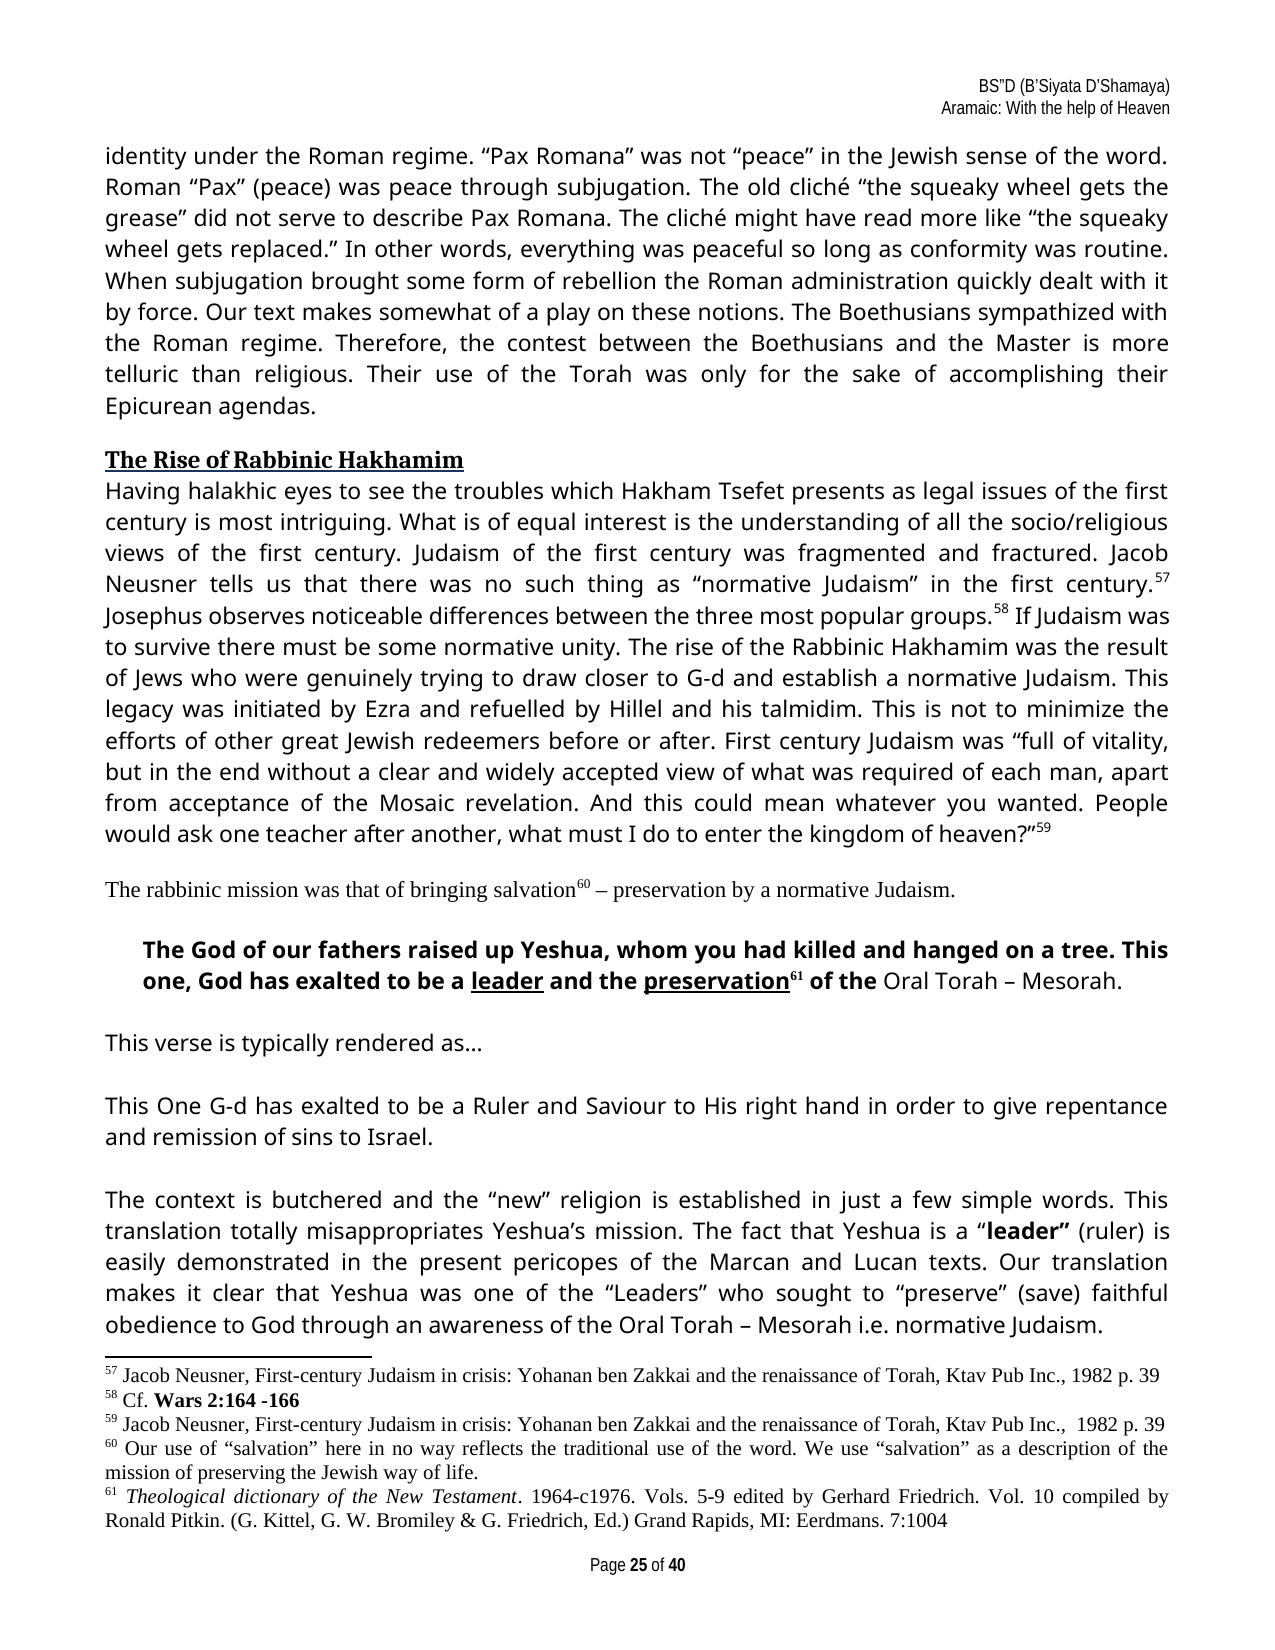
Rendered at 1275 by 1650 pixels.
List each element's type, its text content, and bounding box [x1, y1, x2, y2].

text This verse is typically rendered as… [105, 1027, 1170, 1059]
text The rabbinic mission was that of bringing salvation – preservation by a normative Judaism. [105, 876, 1170, 902]
text Hakham Tsefet depicts Yeshua as a faithfully obedient Jewish Hakham. The uses of “again” in the pericope, denotes faithful attendance. His attendance at the Esnoga is regular and faithful. Even though it appears that there are contradictions we understand that Judaism was struggling with its identity under the Roman regime. “Pax Romana” was not “peace” in the Jewish sense of the word. Roman “Pax” (peace) was peace through subjugation. The old cliché “the squeaky wheel gets the grease” did not serve to describe Pax Romana. The cliché might have read more like “the squeaky wheel gets replaced.” In other words, everything was peaceful so long as conformity was routine. When subjugation brought some form of rebellion the Roman administration quickly dealt with it by force. Our text makes somewhat of a play on these notions. The Boethusians sympathized with the Roman regime. Therefore, the contest between the Boethusians and the Master is more telluric than religious. Their use of the Torah was only for the sake of accomplishing their Epicurean agendas. [105, 140, 1170, 421]
text Having halakhic eyes to see the troubles which Hakham Tsefet presents as legal issues of the first century is most intriguing. What is of equal interest is the understanding of all the socio/religious views of the first century. Judaism of the first century was fragmented and fractured. Jacob Neusner tells us that there was no such thing as “normative Judaism” in the first century. Josephus observes noticeable differences between the three most popular groups. If Judaism was to survive there must be some normative unity. The rise of the Rabbinic Hakhamim was the result of Jews who were genuinely trying to draw closer to G-d and establish a normative Judaism. This legacy was initiated by Ezra and refuelled by Hillel and his talmidim. This is not to minimize the efforts of other great Jewish redeemers before or after. First century Judaism was “full of vitality, but in the end without a clear and widely accepted view of what was required of each man, apart from acceptance of the Mosaic revelation. And this could mean whatever you wanted. People would ask one teacher after another, what must I do to enter the kingdom of heaven?” [105, 475, 1170, 850]
text The God of our fathers raised up Yeshua, whom you had killed and hanged on a tree. This one, God has exalted to be a leader and the preservation of the Oral Torah – Mesorah. [142, 934, 1170, 996]
text This One G-d has exalted to be a Ruler and Saviour to His right hand in order to give repentance and remission of sins to Israel. [105, 1090, 1170, 1152]
text The context is butchered and the “new” religion is established in just a few simple words. This translation totally misappropriates Yeshua’s mission. The fact that Yeshua is a “leader” (ruler) is easily demonstrated in the present pericopes of the Marcan and Lucan texts. Our translation makes it clear that Yeshua was one of the “Leaders” who sought to “preserve” (save) faithful obedience to God through an awareness of the Oral Torah – Mesorah i.e. normative Judaism. [105, 1184, 1170, 1340]
text The Rise of Rabbinic Hakhamim [105, 446, 1170, 475]
